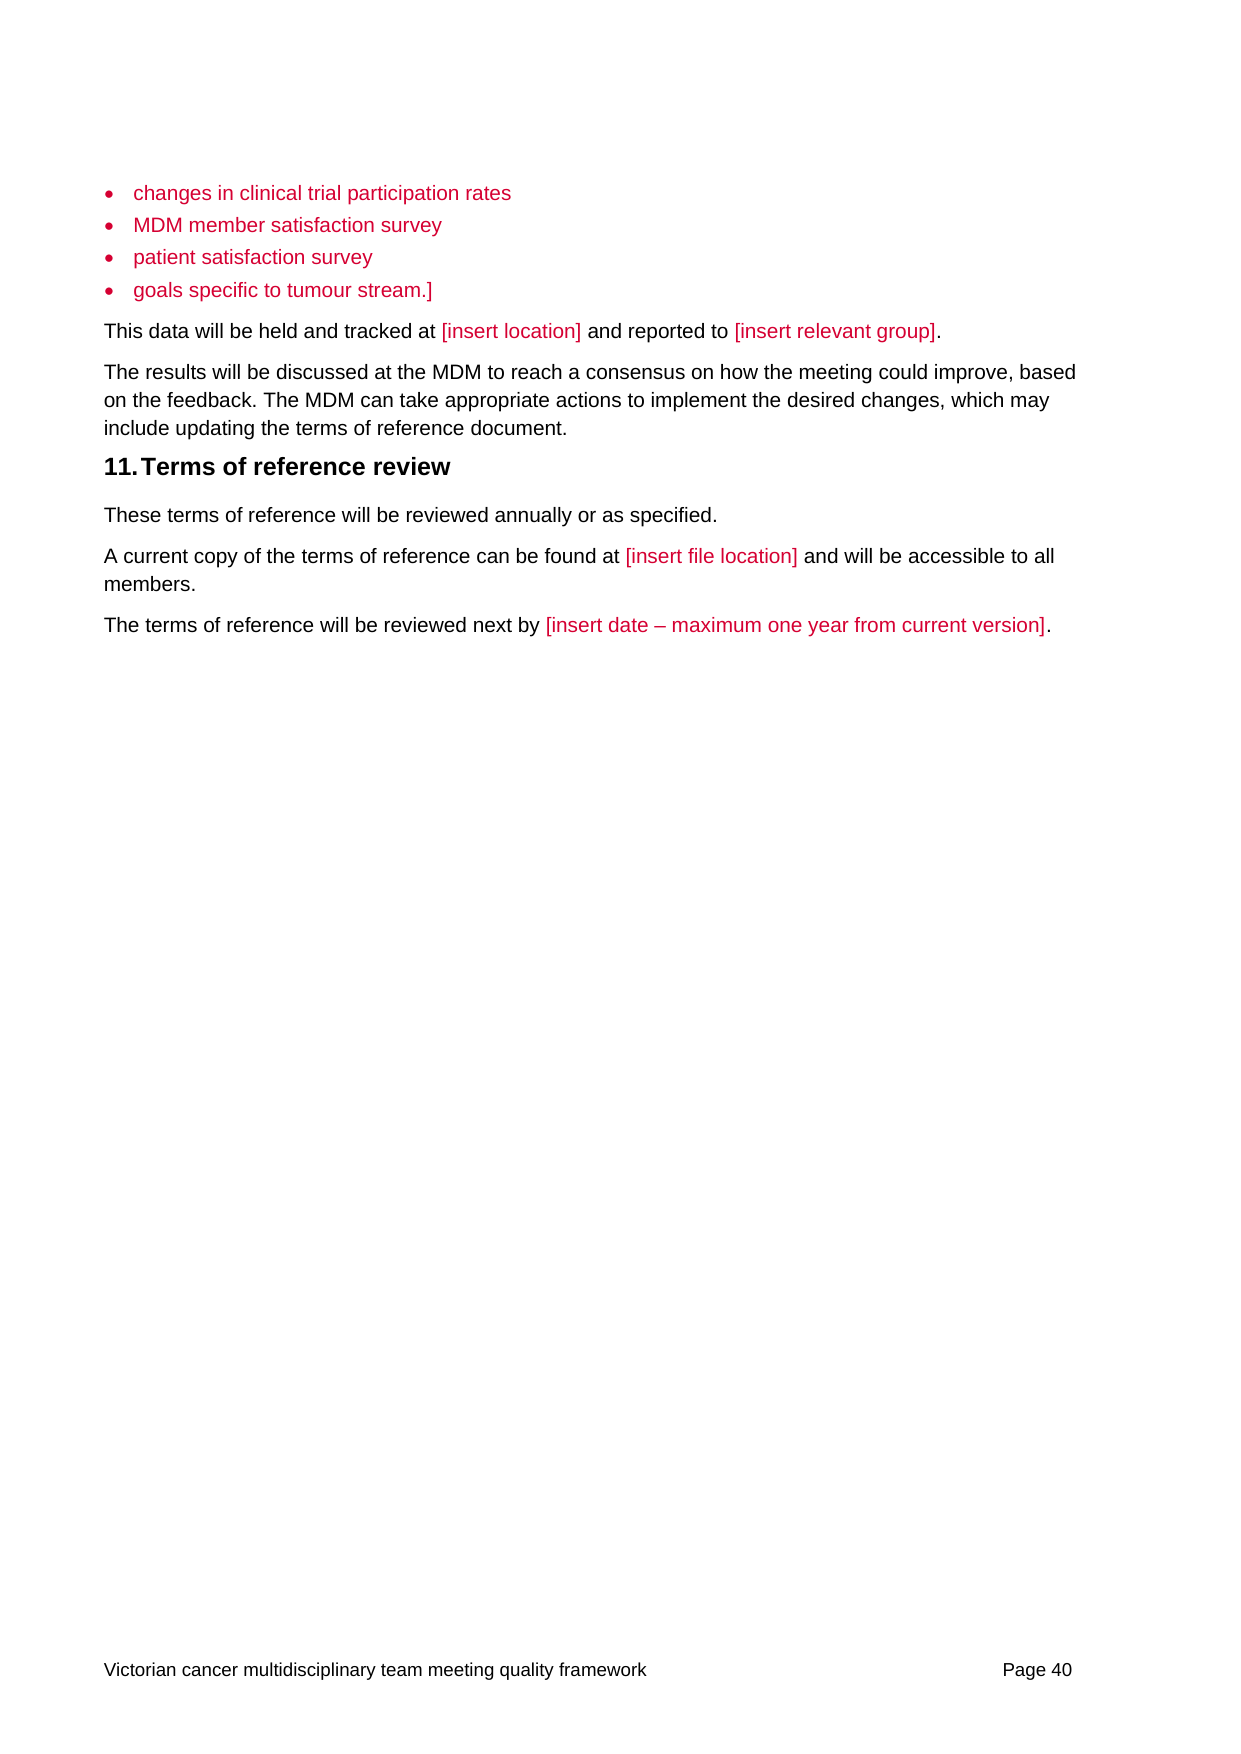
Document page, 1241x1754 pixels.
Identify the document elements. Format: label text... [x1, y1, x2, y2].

text This data will be held and tracked at [insert location] and reported to [insert relevant group]. [103, 315, 1104, 343]
text patient satisfaction survey [103, 242, 1104, 270]
text MDM member satisfaction survey [103, 209, 1104, 238]
text A current copy of the terms of reference can be found at [insert file location] and will be accessible to all members. [103, 540, 1104, 596]
text changes in clinical trial participation rates [103, 177, 1104, 205]
text These terms of reference will be reviewed annually or as specified. [103, 499, 1104, 527]
text The terms of reference will be reviewed next by [insert date – maximum one year from current version]. [103, 608, 1104, 637]
text The results will be discussed at the MDM to reach a consensus on how the meeting could improve, based on the feedback. The MDM can take appropriate actions to implement the desired changes, which may include updating the terms of reference document. [103, 355, 1104, 440]
text goals specific to tumour stream.] [103, 274, 1104, 302]
subtitle Terms of reference review [103, 452, 1104, 481]
